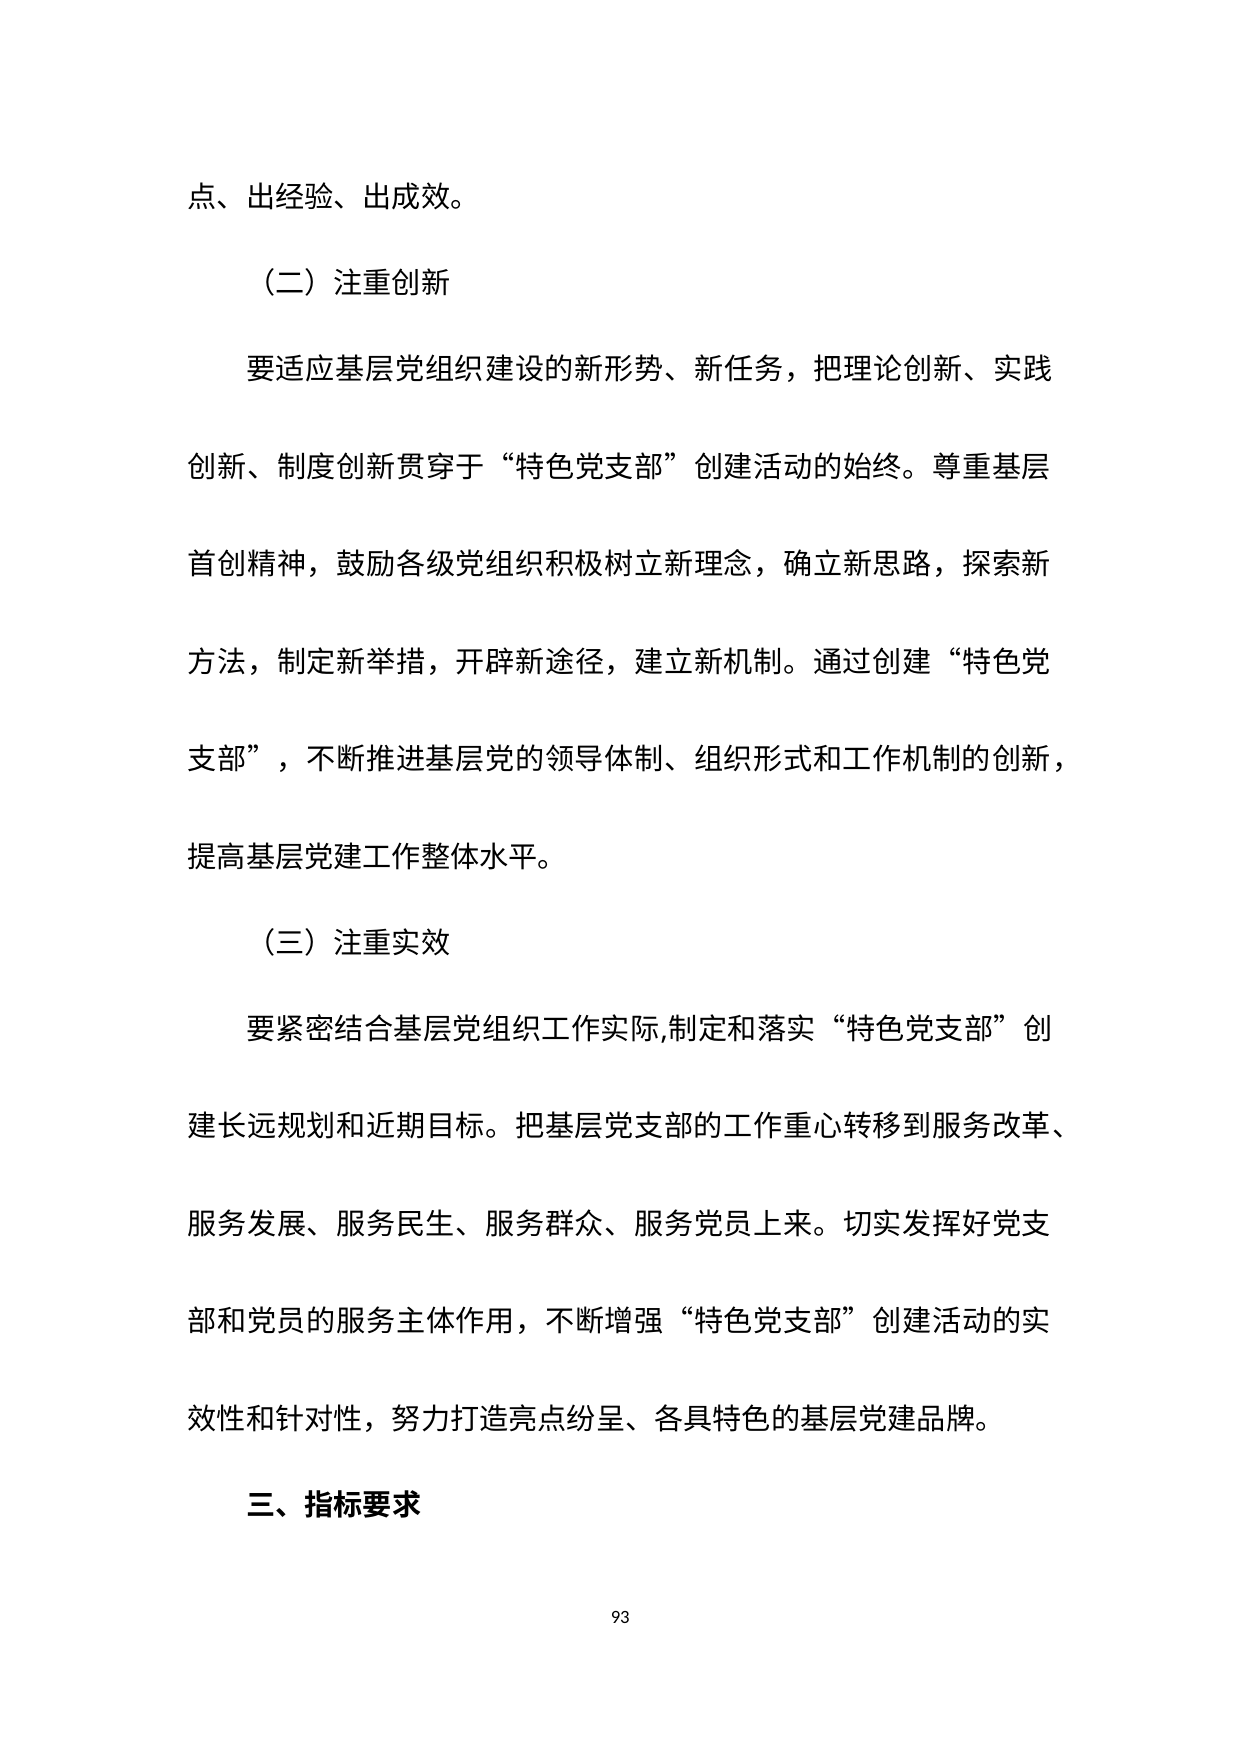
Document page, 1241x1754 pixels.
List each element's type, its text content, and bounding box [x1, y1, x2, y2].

text 要适应基层党组织建设的新形势、新任务，把理论创新、实践创新、制度创新贯穿于“特色党支部”创建活动的始终。尊重基层首创精神，鼓励各级党组织积极树立新理念，确立新思路，探索新方法，制定新举措，开辟新途径，建立新机制。通过创建“特色党支部”，不断推进基层党的领导体制、组织形式和工作机制的创新，提高基层党建工作整体水平。 [187, 334, 1053, 887]
text 要紧密结合基层党组织工作实际,制定和落实“特色党支部”创建长远规划和近期目标。把基层党支部的工作重心转移到服务改革、服务发展、服务民生、服务群众、服务党员上来。切实发挥好党支部和党员的服务主体作用，不断增强“特色党支部”创建活动的实效性和针对性，努力打造亮点纷呈、各具特色的基层党建品牌。 [187, 994, 1053, 1449]
text （二）注重创新 [187, 248, 1053, 313]
text 三、指标要求 [187, 1470, 1053, 1535]
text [187, 162, 1053, 227]
text （三）注重实效 [187, 908, 1053, 973]
